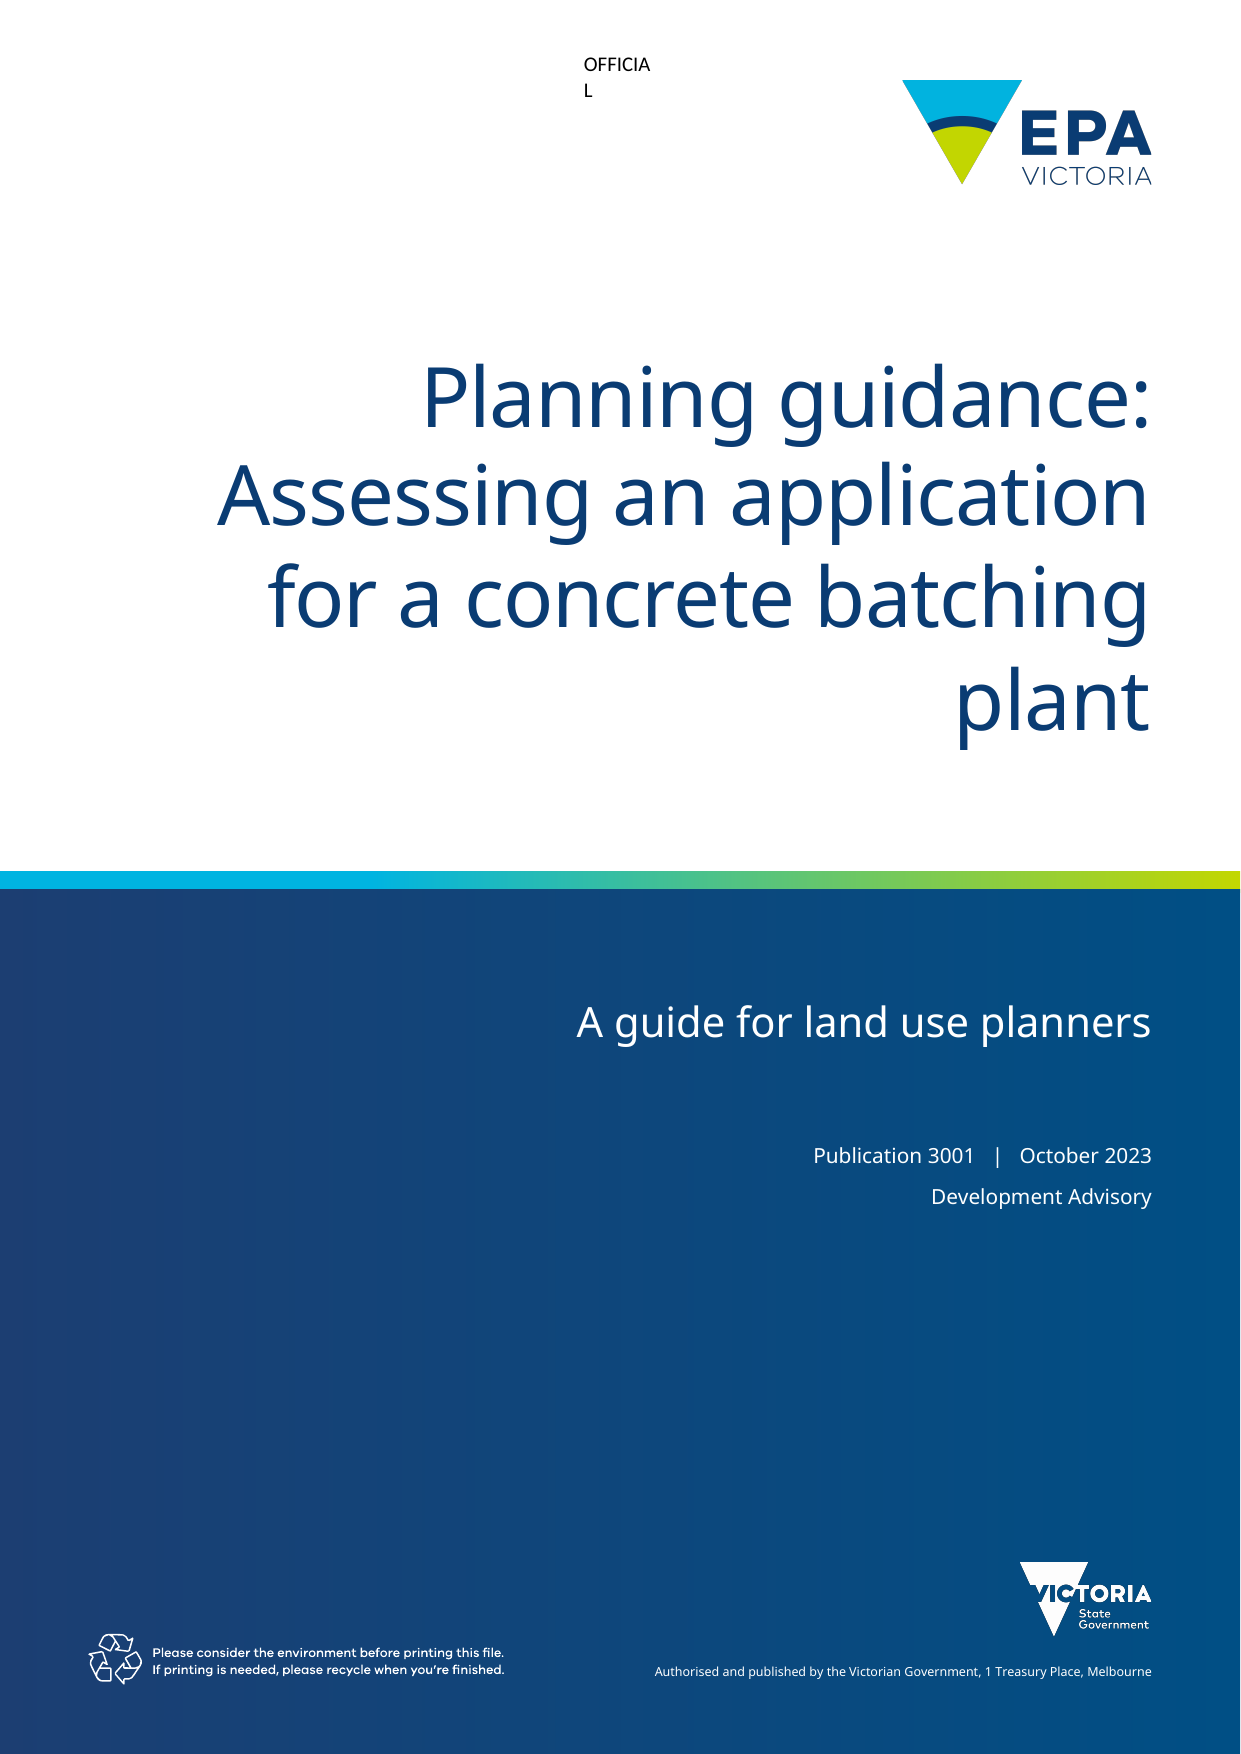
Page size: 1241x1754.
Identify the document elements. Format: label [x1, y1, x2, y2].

table_header [89, 253, 1152, 754]
picture [1020, 1562, 1152, 1637]
picture [902, 80, 1152, 185]
